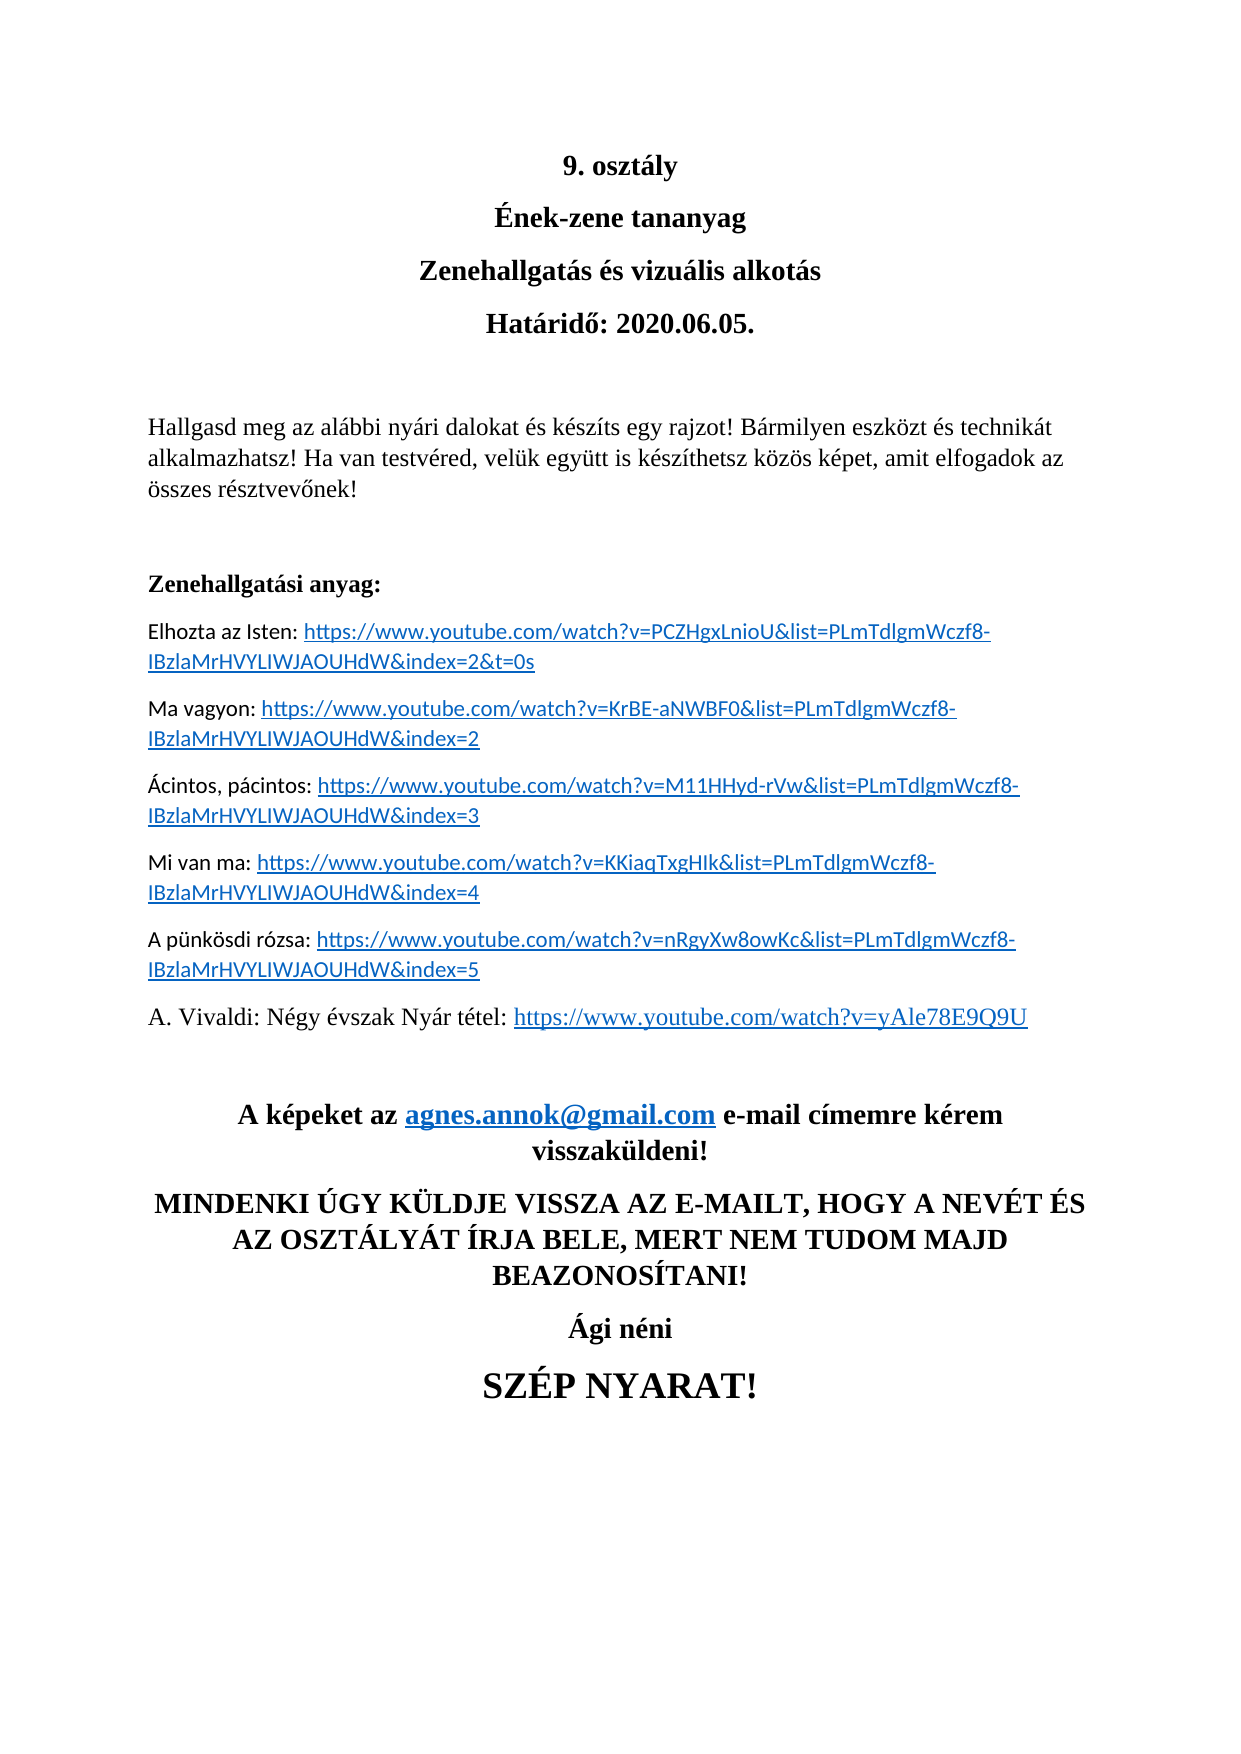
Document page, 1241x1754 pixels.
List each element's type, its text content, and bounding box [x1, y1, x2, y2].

text Határidő: 2020.06.05. [148, 306, 1093, 339]
text SZÉP NYARAT! [148, 1364, 1093, 1407]
text MINDENKI ÚGY KÜLDJE VISSZA AZ E-MAILT, HOGY A NEVÉT ÉS AZ OSZTÁLYÁT ÍRJA BELE, MERT NEM TUDOM MAJD BEAZONOSÍTANI! [148, 1186, 1093, 1292]
text Ma vagyon: https://www.youtube.com/watch?v=KrBE-aNWBF0&list=PLmTdlgmWczf8-IBzlaMrHVYLIWJAOUHdW&index=2 [148, 694, 1093, 752]
text Ének-zene tananyag [148, 200, 1093, 234]
text Zenehallgatási anyag: [148, 569, 1093, 598]
text A képeket az agnes.annok@gmail.com e-mail címemre kérem visszaküldeni! [148, 1097, 1093, 1167]
text Zenehallgatás és vizuális alkotás [148, 253, 1093, 287]
text A. Vivaldi: Négy évszak Nyár tétel: https://www.youtube.com/watch?v=yAle78E9Q9U [148, 1002, 1093, 1031]
text Ácintos, pácintos: https://www.youtube.com/watch?v=M11HHyd-rVw&list=PLmTdlgmWczf8-IBzlaMrHVYLIWJAOUHdW&index=3 [148, 771, 1093, 829]
text 9. osztály [148, 148, 1093, 181]
text Ági néni [148, 1311, 1093, 1344]
text Mi van ma: https://www.youtube.com/watch?v=KKiaqTxgHIk&list=PLmTdlgmWczf8-IBzlaMrHVYLIWJAOUHdW&index=4 [148, 848, 1093, 906]
text A pünkösdi rózsa: https://www.youtube.com/watch?v=nRgyXw8owKc&list=PLmTdlgmWczf8-IBzlaMrHVYLIWJAOUHdW&index=5 [148, 925, 1093, 983]
text Elhozta az Isten: https://www.youtube.com/watch?v=PCZHgxLnioU&list=PLmTdlgmWczf8-IBzlaMrHVYLIWJAOUHdW&index=2&t=0s [148, 617, 1093, 675]
text Hallgasd meg az alábbi nyári dalokat és készíts egy rajzot! Bármilyen eszközt és technikát alkalmazhatsz! Ha van testvéred, velük együtt is készíthetsz közös képet, amit elfogadok az összes résztvevőnek! [148, 412, 1093, 502]
